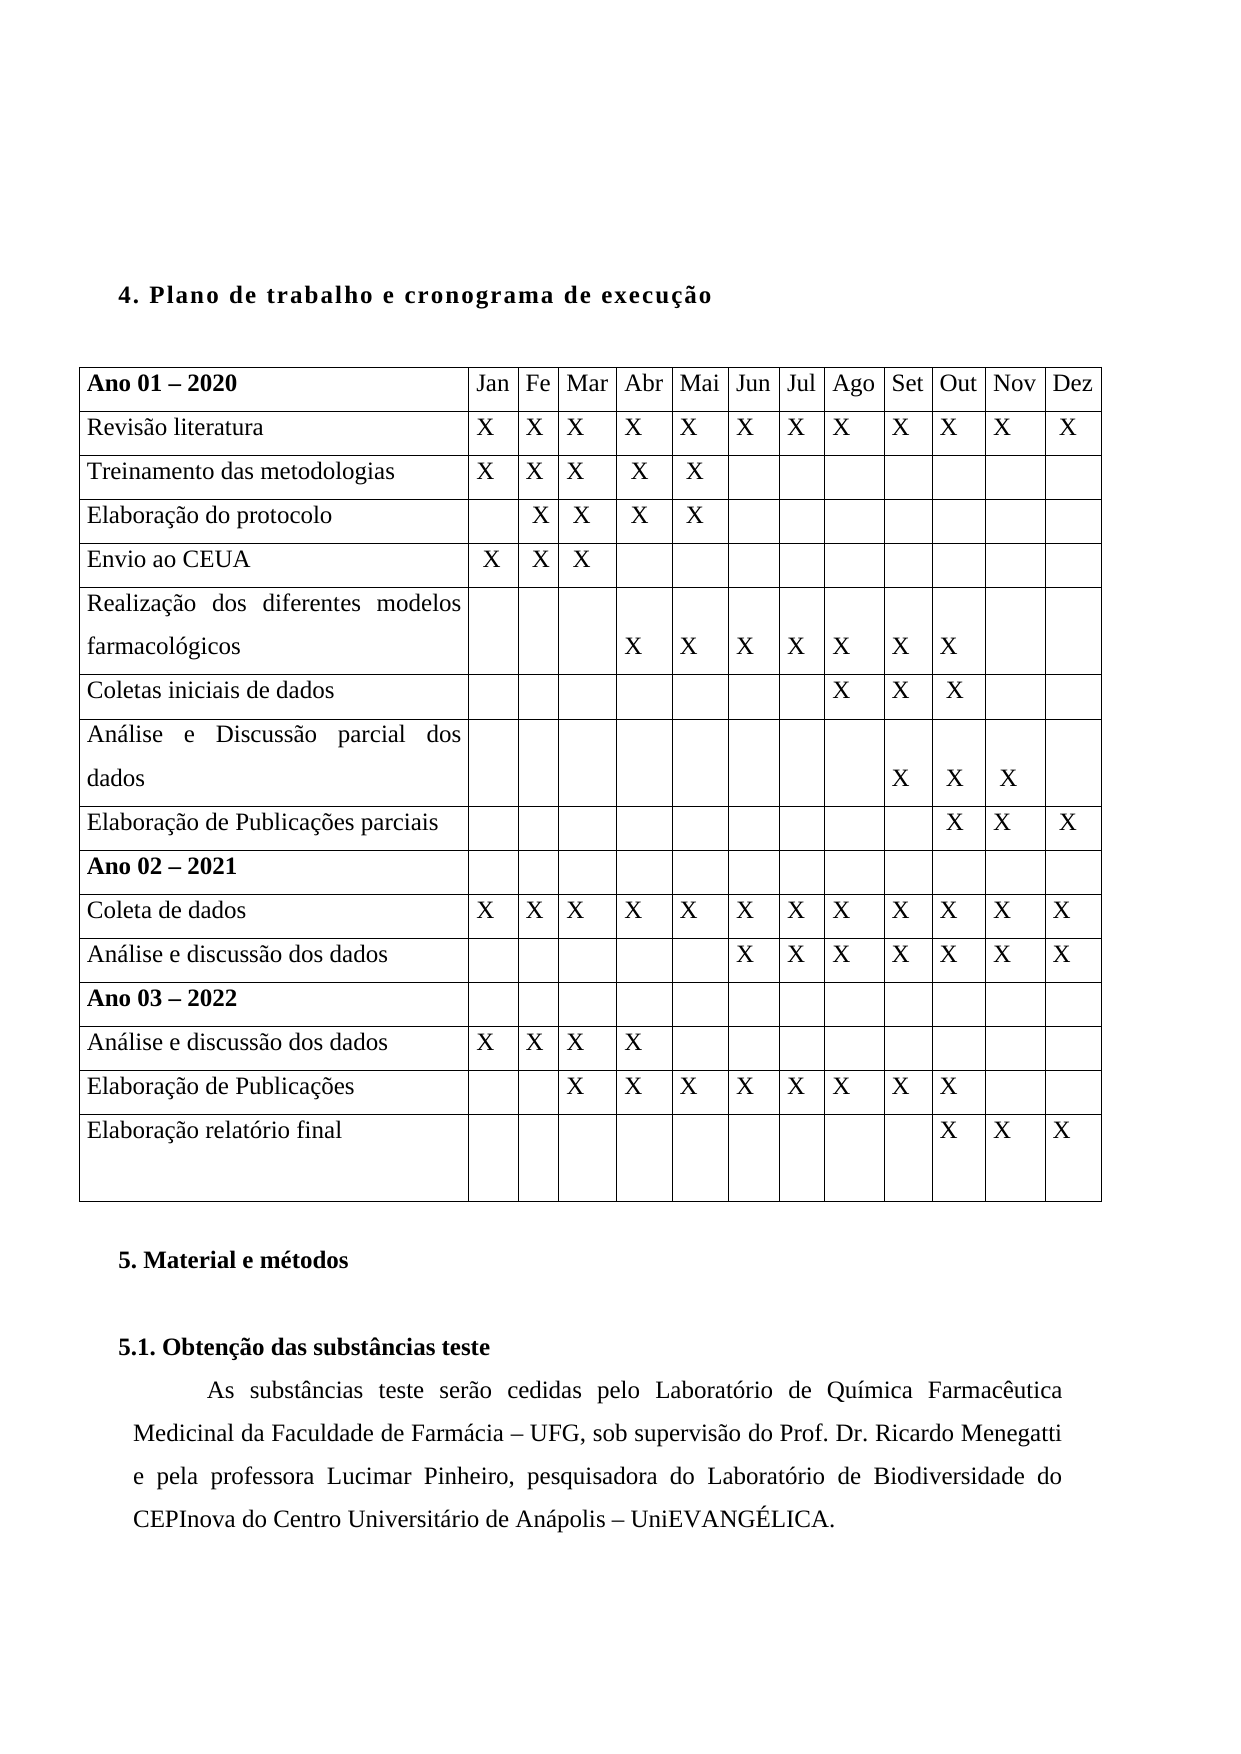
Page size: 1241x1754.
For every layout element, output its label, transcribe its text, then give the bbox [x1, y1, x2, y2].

text As substâncias teste serão cedidas pelo Laboratório de Química Farmacêutica Medicinal da Faculdade de Farmácia – UFG, sob supervisão do Prof. Dr. Ricardo Menegatti e pela professora Lucimar Pinheiro, pesquisadora do Laboratório de Biodiversidade do CEPInova do Centro Universitário de Anápolis – UniEVANGÉLICA. [133, 1375, 1063, 1533]
table_cell X [933, 412, 985, 455]
table_cell X [885, 720, 932, 806]
table_cell X [825, 939, 884, 982]
table_cell Elaboração do protocolo [80, 500, 468, 543]
table_header Nov [986, 368, 1045, 411]
table_header Jun [729, 368, 779, 411]
table_cell [469, 588, 518, 674]
table_header Fe [519, 368, 558, 411]
table_cell [986, 500, 1045, 543]
table_cell [780, 500, 824, 543]
table_cell [986, 1027, 1045, 1070]
table_cell Ano 03 – 2022 [80, 983, 468, 1026]
table_cell Revisão literatura [80, 412, 468, 455]
table_cell X [986, 895, 1045, 938]
table_cell X [673, 1071, 728, 1114]
table_cell Ano 02 – 2021 [80, 851, 468, 894]
table_cell X [986, 939, 1045, 982]
table_cell [825, 807, 884, 850]
table_cell [986, 1158, 1045, 1201]
table_cell X [469, 412, 518, 455]
table_cell [559, 720, 616, 806]
table_cell X [885, 1071, 932, 1114]
table_cell [1046, 1027, 1101, 1070]
table_cell [986, 851, 1045, 894]
table_cell [559, 851, 616, 894]
table_cell X [933, 588, 985, 674]
table_cell [469, 851, 518, 894]
table_cell [729, 851, 779, 894]
table_cell Análise e discussão dos dados [80, 939, 468, 982]
table_cell [780, 1115, 824, 1158]
table_cell X [617, 500, 672, 543]
table_cell X [780, 939, 824, 982]
table_cell [885, 851, 932, 894]
table_cell X [986, 1115, 1045, 1158]
table_cell X [469, 456, 518, 499]
table_cell Treinamento das metodologias [80, 456, 468, 499]
table_cell [559, 807, 616, 850]
table_cell [1046, 456, 1101, 499]
table_cell [885, 544, 932, 587]
table_cell X [673, 500, 728, 543]
table_cell X [559, 456, 616, 499]
table_cell Análise e Discussão parcial dos dados [80, 720, 468, 806]
table_cell [729, 456, 779, 499]
table_cell [729, 720, 779, 806]
table_cell [559, 939, 616, 982]
table_cell [825, 544, 884, 587]
table_cell [559, 1158, 616, 1201]
table_cell X [617, 1027, 672, 1070]
table_cell [780, 983, 824, 1026]
table_cell Análise e discussão dos dados [80, 1027, 468, 1070]
table_cell [617, 807, 672, 850]
table_cell [986, 544, 1045, 587]
table_cell Envio ao CEUA [80, 544, 468, 587]
table_cell [1046, 1071, 1101, 1114]
table_header Dez [1046, 368, 1101, 411]
table_cell [673, 675, 728, 718]
table_cell [729, 983, 779, 1026]
table_cell X [825, 588, 884, 674]
table_cell X [729, 939, 779, 982]
table_header Set [885, 368, 932, 411]
table_cell X [885, 412, 932, 455]
table_cell [519, 1115, 558, 1158]
table_cell [780, 807, 824, 850]
table_cell [469, 939, 518, 982]
table_cell Elaboração de Publicações [80, 1071, 468, 1114]
table_cell [469, 807, 518, 850]
table_cell [885, 1115, 932, 1158]
table_cell X [986, 807, 1045, 850]
table_cell [1046, 983, 1101, 1026]
table_cell [933, 983, 985, 1026]
table_cell [673, 1158, 728, 1201]
table_cell X [1046, 939, 1101, 982]
table_cell [559, 588, 616, 674]
text 5. Material e métodos [118, 1245, 1063, 1274]
table_cell [885, 500, 932, 543]
table_cell [559, 675, 616, 718]
table_cell X [559, 500, 616, 543]
table_cell [780, 1027, 824, 1070]
table_cell X [519, 500, 558, 543]
table_cell X [617, 1071, 672, 1114]
table_cell X [617, 895, 672, 938]
table_cell X [780, 412, 824, 455]
table_cell X [469, 544, 518, 587]
table_cell [986, 1071, 1045, 1114]
table_header Jul [780, 368, 824, 411]
table_cell X [673, 456, 728, 499]
table_cell X [933, 895, 985, 938]
table_cell [933, 544, 985, 587]
table_cell [469, 1115, 518, 1158]
table_header Mai [673, 368, 728, 411]
table_cell [673, 851, 728, 894]
table_cell X [1046, 807, 1101, 850]
table_cell X [559, 412, 616, 455]
table_cell [519, 983, 558, 1026]
table_cell [885, 456, 932, 499]
table_cell [986, 675, 1045, 718]
table_cell [1046, 851, 1101, 894]
table_cell [1046, 544, 1101, 587]
table_cell Realização dos diferentes modelos farmacológicos [80, 588, 468, 674]
table_cell Elaboração relatório final [80, 1115, 468, 1158]
table_cell X [825, 675, 884, 718]
table_cell [729, 500, 779, 543]
table_cell Coletas iniciais de dados [80, 675, 468, 718]
table_cell X [519, 412, 558, 455]
table_cell X [933, 939, 985, 982]
table_cell [780, 544, 824, 587]
table_cell [559, 1115, 616, 1158]
table_header Out [933, 368, 985, 411]
table_cell [729, 1158, 779, 1201]
table_cell [519, 851, 558, 894]
table_cell X [1046, 1115, 1101, 1158]
table_cell [673, 983, 728, 1026]
table_cell [825, 1115, 884, 1158]
table_cell X [1046, 895, 1101, 938]
table_cell X [519, 895, 558, 938]
table_cell [885, 1027, 932, 1070]
table_cell [986, 456, 1045, 499]
table_cell [519, 720, 558, 806]
table_cell [469, 1071, 518, 1114]
table_cell X [729, 1071, 779, 1114]
table_cell [729, 1027, 779, 1070]
table_cell [885, 983, 932, 1026]
table_cell [519, 939, 558, 982]
table_cell [729, 1115, 779, 1158]
table_cell [825, 456, 884, 499]
text 4. Plano de trabalho e cronograma de execução [118, 281, 1063, 309]
table_cell X [780, 1071, 824, 1114]
table_cell [885, 1158, 932, 1201]
table_cell X [825, 1071, 884, 1114]
table_cell [1046, 720, 1101, 806]
table_cell X [673, 895, 728, 938]
table_cell [986, 983, 1045, 1026]
table_cell [825, 983, 884, 1026]
table_cell [780, 675, 824, 718]
table_cell X [885, 675, 932, 718]
table_cell X [559, 895, 616, 938]
table_cell Coleta de dados [80, 895, 468, 938]
table_cell [617, 1158, 672, 1201]
table_cell [933, 1027, 985, 1070]
table_cell [519, 588, 558, 674]
table_cell [986, 588, 1045, 674]
table_cell X [933, 720, 985, 806]
table_cell X [559, 544, 616, 587]
table_cell [729, 675, 779, 718]
table_cell [780, 720, 824, 806]
table_cell [469, 720, 518, 806]
table_cell [673, 544, 728, 587]
table_cell X [519, 1027, 558, 1070]
table_cell [559, 983, 616, 1026]
table_cell X [469, 895, 518, 938]
table_cell X [885, 588, 932, 674]
table_cell [519, 1071, 558, 1114]
table_cell X [825, 895, 884, 938]
table_cell [933, 1158, 985, 1201]
table_header Jan [469, 368, 518, 411]
table_cell X [780, 588, 824, 674]
table_cell X [469, 1027, 518, 1070]
table_cell X [617, 456, 672, 499]
table_cell X [559, 1071, 616, 1114]
table_cell [885, 807, 932, 850]
table_cell [673, 720, 728, 806]
table_cell X [673, 588, 728, 674]
table_header Ano 01 – 2020 [80, 368, 468, 411]
table_cell X [729, 412, 779, 455]
table_cell X [933, 1071, 985, 1114]
table_cell [825, 851, 884, 894]
table_cell X [780, 895, 824, 938]
table_cell [519, 807, 558, 850]
table_cell X [825, 412, 884, 455]
table_cell X [519, 456, 558, 499]
table_cell X [729, 895, 779, 938]
table_cell X [559, 1027, 616, 1070]
table_cell X [986, 720, 1045, 806]
table_cell X [519, 544, 558, 587]
table_header Mar [559, 368, 616, 411]
table_cell [519, 1158, 558, 1201]
table_cell X [986, 412, 1045, 455]
table_cell [469, 500, 518, 543]
table_cell [673, 807, 728, 850]
table_cell [825, 1158, 884, 1201]
table_cell [1046, 500, 1101, 543]
table_cell [825, 500, 884, 543]
table_cell [1046, 675, 1101, 718]
table_cell [780, 1158, 824, 1201]
table_cell [673, 1115, 728, 1158]
table_cell [933, 851, 985, 894]
table_cell [617, 851, 672, 894]
table_cell [617, 675, 672, 718]
table_cell [617, 983, 672, 1026]
table_cell [617, 544, 672, 587]
table_header Ago [825, 368, 884, 411]
table_cell [933, 500, 985, 543]
table_header Abr [617, 368, 672, 411]
table_cell [469, 675, 518, 718]
table_cell Elaboração de Publicações parciais [80, 807, 468, 850]
table_cell [519, 675, 558, 718]
table_cell [673, 1027, 728, 1070]
table_cell [933, 456, 985, 499]
table_cell X [885, 939, 932, 982]
table_cell [617, 1115, 672, 1158]
table_cell [780, 456, 824, 499]
table_cell X [933, 807, 985, 850]
table_cell X [933, 675, 985, 718]
table_cell X [617, 412, 672, 455]
table_cell [1046, 1158, 1101, 1201]
table_cell [780, 851, 824, 894]
table_cell [469, 1158, 518, 1201]
table_cell X [885, 895, 932, 938]
text 5.1. Obtenção das substâncias teste [118, 1332, 1063, 1360]
table_cell X [617, 588, 672, 674]
table_cell X [933, 1115, 985, 1158]
table_cell X [673, 412, 728, 455]
table_cell [729, 807, 779, 850]
table_cell [673, 939, 728, 982]
table_cell [729, 544, 779, 587]
table_cell [617, 939, 672, 982]
table_cell [825, 1027, 884, 1070]
table_cell X [729, 588, 779, 674]
table_cell [617, 720, 672, 806]
table_cell X [1046, 412, 1101, 455]
table_cell [1046, 588, 1101, 674]
table_cell [825, 720, 884, 806]
table_cell [469, 983, 518, 1026]
table_cell [80, 1158, 468, 1201]
